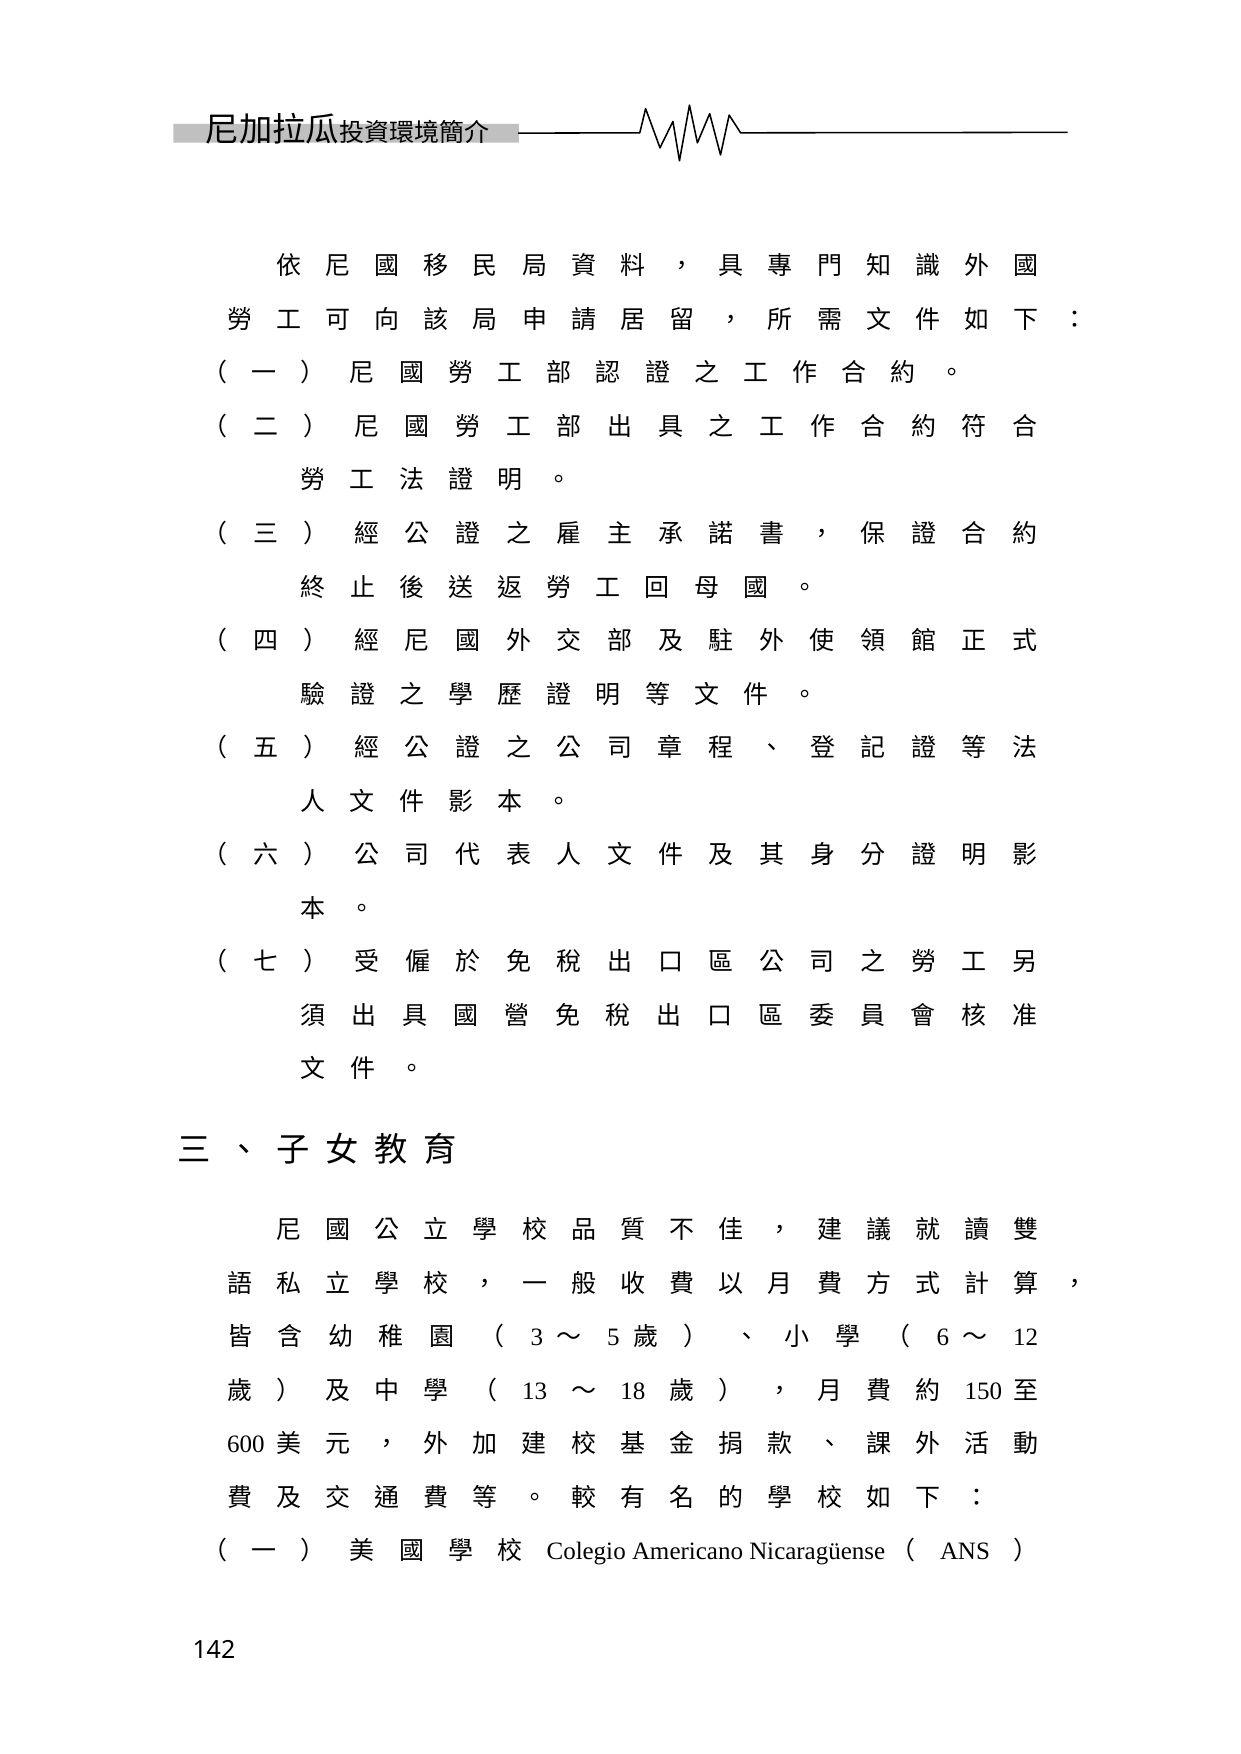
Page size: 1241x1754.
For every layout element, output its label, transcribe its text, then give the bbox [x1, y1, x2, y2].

text 尼國公立學校品質不佳，建議就讀雙語私立學校，一般收費以月費方式計算，皆含幼稚園（3～5歲）、小學（6～12歲）及中學（13～18歲），月費約150至600美元，外加建校基金捐款、課外活動費及交通費等。較有名的學校如下： [219, 1201, 1063, 1522]
text 三、子女教育 [178, 1121, 1063, 1174]
text 依尼國移民局資料，具專門知識外國勞工可向該局申請居留，所需文件如下： [219, 237, 1063, 344]
text （六）公司代表人文件及其身分證明影本。 [202, 826, 1063, 933]
text （三）經公證之雇主承諾書，保證合約終止後送返勞工回母國。 [202, 505, 1063, 612]
text （二）尼國勞工部出具之工作合約符合勞工法證明。 [202, 398, 1063, 505]
text （一）美國學校Colegio Americano Nicaragüense（ANS） [202, 1522, 1063, 1576]
text （七）受僱於免稅出口區公司之勞工另須出具國營免稅出口區委員會核准文件。 [202, 933, 1063, 1094]
text （五）經公證之公司章程、登記證等法人文件影本。 [202, 719, 1063, 826]
text （四）經尼國外交部及駐外使領館正式驗證之學歷證明等文件。 [202, 612, 1063, 719]
text （一）尼國勞工部認證之工作合約。 [202, 344, 1063, 398]
